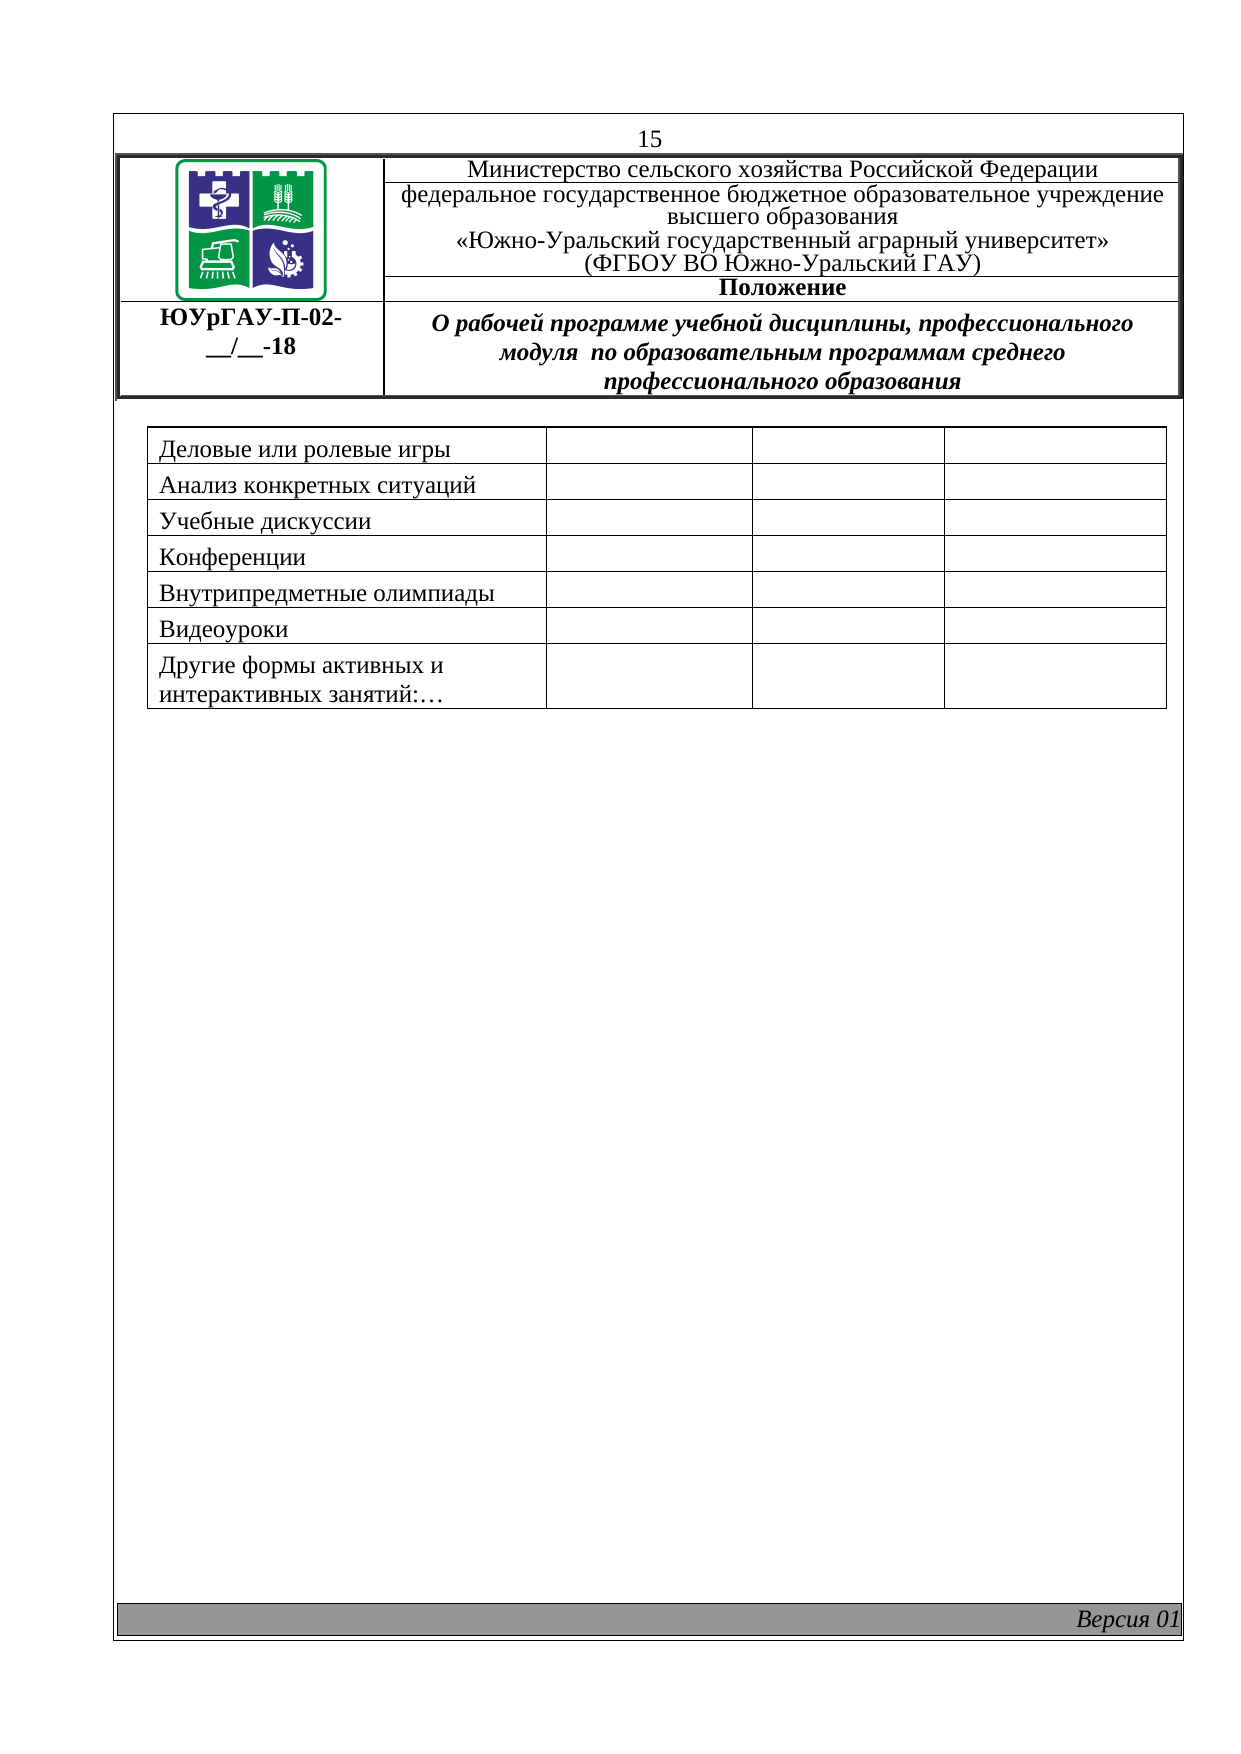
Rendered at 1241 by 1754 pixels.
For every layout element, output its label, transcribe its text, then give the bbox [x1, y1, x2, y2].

table_cell Другие формы активных и интерактивных занятий:… [148, 644, 546, 707]
table_cell [547, 572, 752, 607]
table_cell [547, 428, 752, 462]
picture [175, 159, 327, 301]
table_cell [945, 500, 1166, 534]
table_cell [547, 500, 752, 534]
table_cell [753, 572, 944, 607]
table_cell [547, 536, 752, 571]
table_cell [945, 428, 1166, 462]
table_cell Видеоуроки [148, 608, 546, 643]
table_cell Конференции [148, 536, 546, 571]
table_cell [945, 536, 1166, 571]
table_cell [945, 608, 1166, 643]
table_cell [753, 536, 944, 571]
table_cell [547, 464, 752, 498]
table_cell Учебные дискуссии [148, 500, 546, 534]
table_cell [753, 428, 944, 462]
table_cell Внутрипредметные олимпиады [148, 572, 546, 607]
table_cell [945, 572, 1166, 607]
table_cell [753, 608, 944, 643]
table_cell Деловые или ролевые игры [148, 428, 546, 462]
table_cell [945, 464, 1166, 498]
table_cell [547, 644, 752, 707]
table_cell [753, 644, 944, 707]
table_cell [753, 500, 944, 534]
table_cell [945, 644, 1166, 707]
table_cell Анализ конкретных ситуаций [148, 464, 546, 498]
table_cell [547, 608, 752, 643]
table_cell [753, 464, 944, 498]
